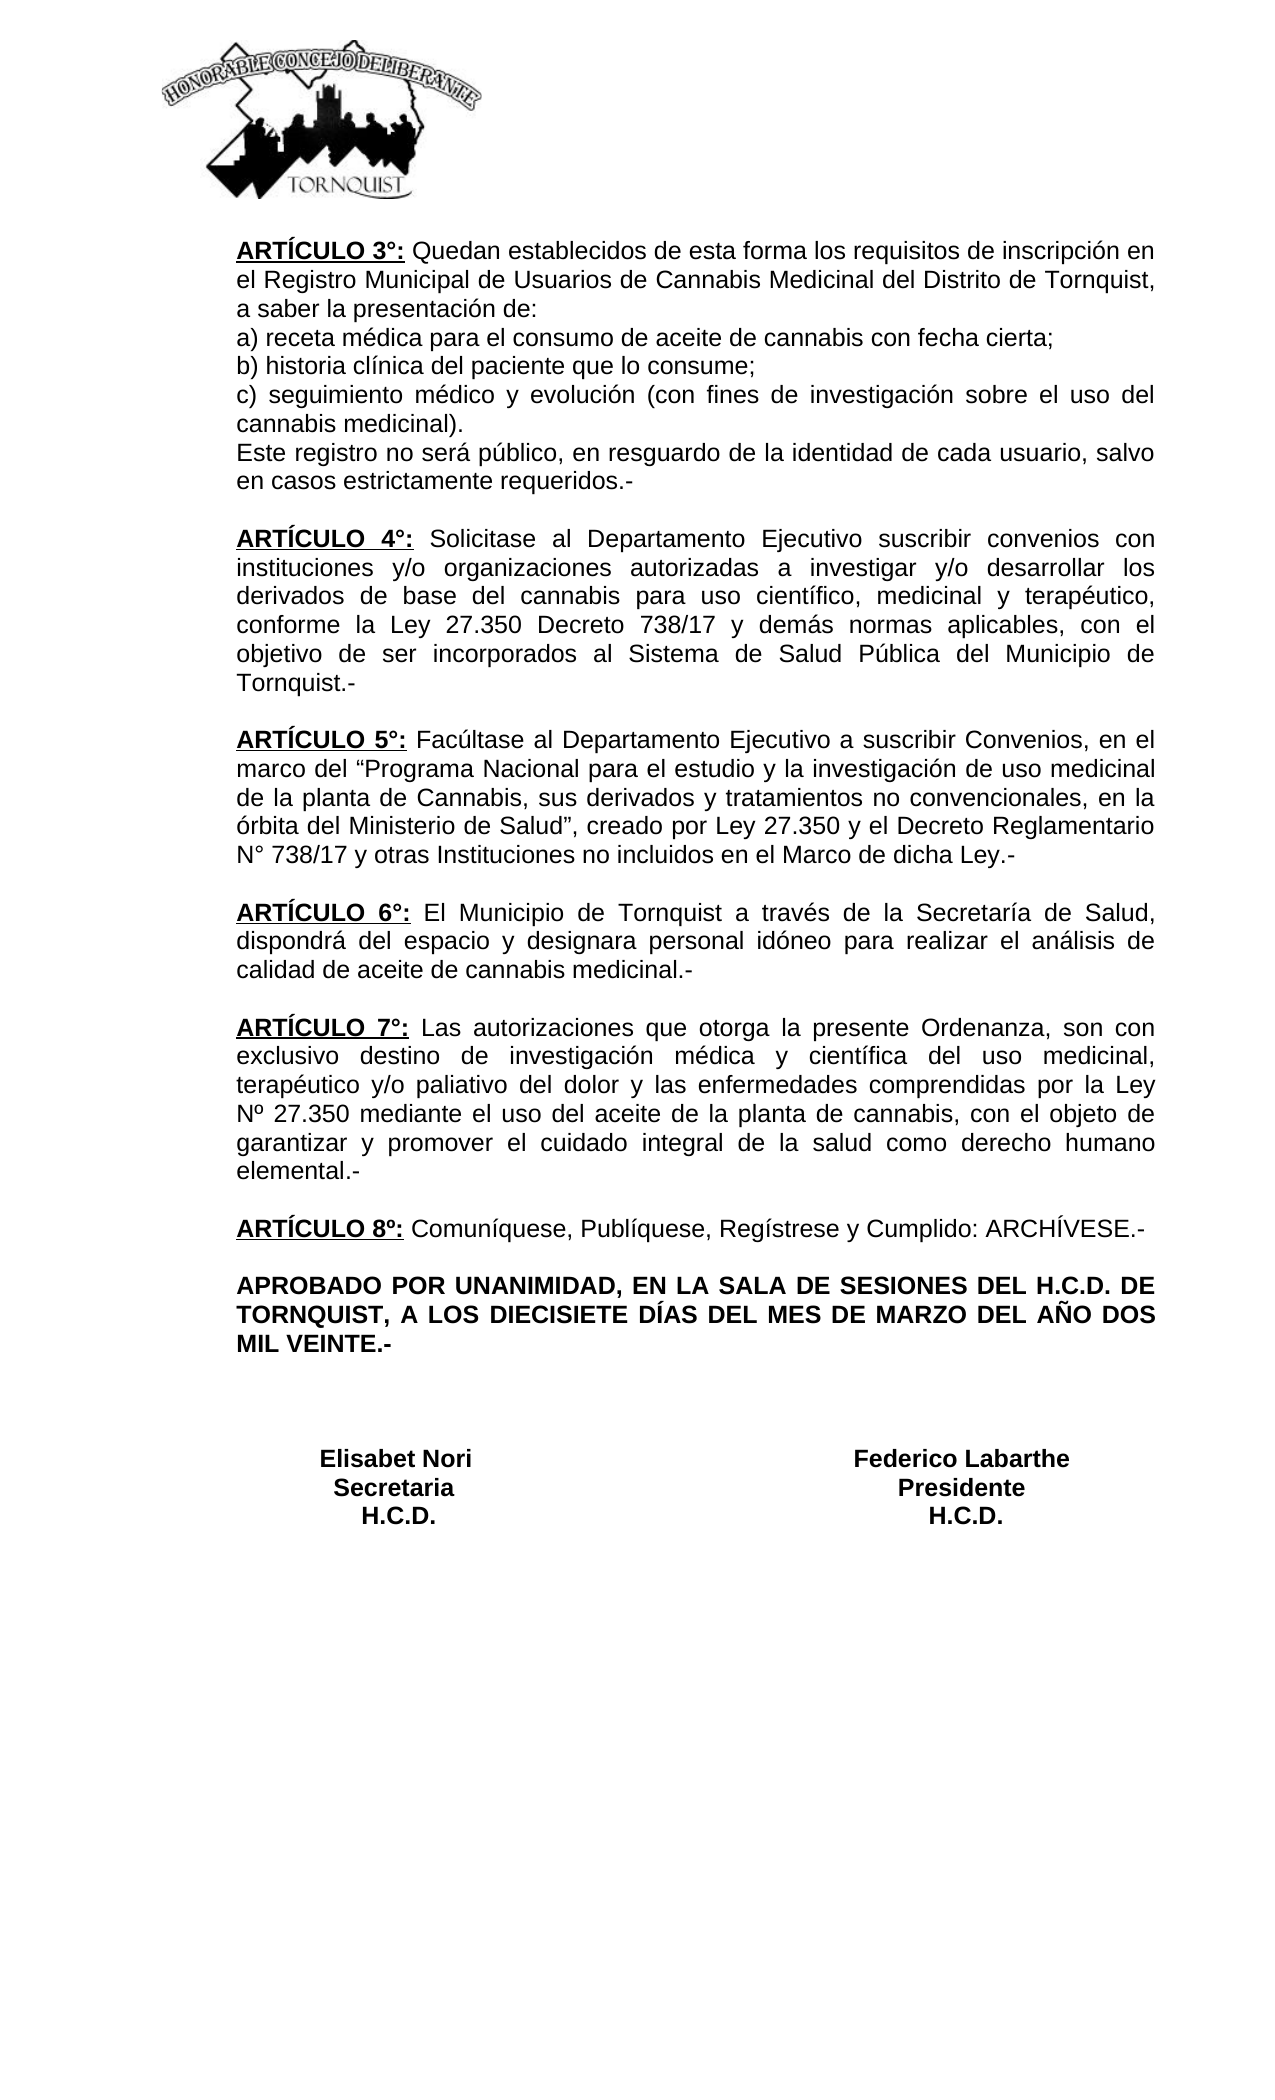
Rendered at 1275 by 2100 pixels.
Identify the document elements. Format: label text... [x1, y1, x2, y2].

text ARTÍCULO 5°: Facúltase al Departamento Ejecutivo a suscribir Convenios, en el marco del “Programa Nacional para el estudio y la investigación de uso medicinal de la planta de Cannabis, sus derivados y tratamientos no convencionales, en la órbita del Ministerio de Salud”, creado por Ley 27.350 y el Decreto Reglamentario N° 738/17 y otras Instituciones no incluidos en el Marco de dicha Ley.- [236, 725, 1157, 869]
text c) seguimiento médico y evolución (con fines de investigación sobre el uso del cannabis medicinal). [236, 380, 1157, 437]
text ARTÍCULO 4°: Solicitase al Departamento Ejecutivo suscribir convenios con instituciones y/o organizaciones autorizadas a investigar y/o desarrollar los derivados de base del cannabis para uso científico, medicinal y terapéutico, conforme la Ley 27.350 Decreto 738/17 y demás normas aplicables, con el objetivo de ser incorporados al Sistema de Salud Pública del Municipio de Tornquist.- [236, 524, 1157, 696]
text Este registro no será público, en resguardo de la identidad de cada usuario, salvo en casos estrictamente requeridos.- [236, 437, 1157, 495]
text H.C.D. H.C.D. [236, 1501, 1157, 1530]
text ARTÍCULO 6°: El Municipio de Tornquist a través de la Secretaría de Salud, dispondrá del espacio y designara personal idóneo para realizar el análisis de calidad de aceite de cannabis medicinal.- [236, 897, 1157, 984]
text ARTÍCULO 8º: Comuníquese, Publíquese, Regístrese y Cumplido: ARCHÍVESE.- [236, 1214, 1157, 1242]
picture [161, 40, 482, 199]
text ARTÍCULO 3°: Quedan establecidos de esta forma los requisitos de inscripción en el Registro Municipal de Usuarios de Cannabis Medicinal del Distrito de Tornquist, a saber la presentación de: [236, 236, 1157, 322]
text a) receta médica para el consumo de aceite de cannabis con fecha cierta; [236, 322, 1157, 351]
text APROBADO POR UNANIMIDAD, EN LA SALA DE SESIONES DEL H.C.D. DE TORNQUIST, A LOS DIECISIETE DÍAS DEL MES DE MARZO DEL AÑO DOS MIL VEINTE.- [236, 1271, 1157, 1357]
text Elisabet Nori Federico Labarthe [236, 1444, 1157, 1472]
text b) historia clínica del paciente que lo consume; [236, 351, 1157, 380]
text ARTÍCULO 7°: Las autorizaciones que otorga la presente Ordenanza, son con exclusivo destino de investigación médica y científica del uso medicinal, terapéutico y/o paliativo del dolor y las enfermedades comprendidas por la Ley Nº 27.350 mediante el uso del aceite de la planta de cannabis, con el objeto de garantizar y promover el cuidado integral de la salud como derecho humano elemental.- [236, 1012, 1157, 1185]
text Secretaria Presidente [236, 1472, 1157, 1501]
